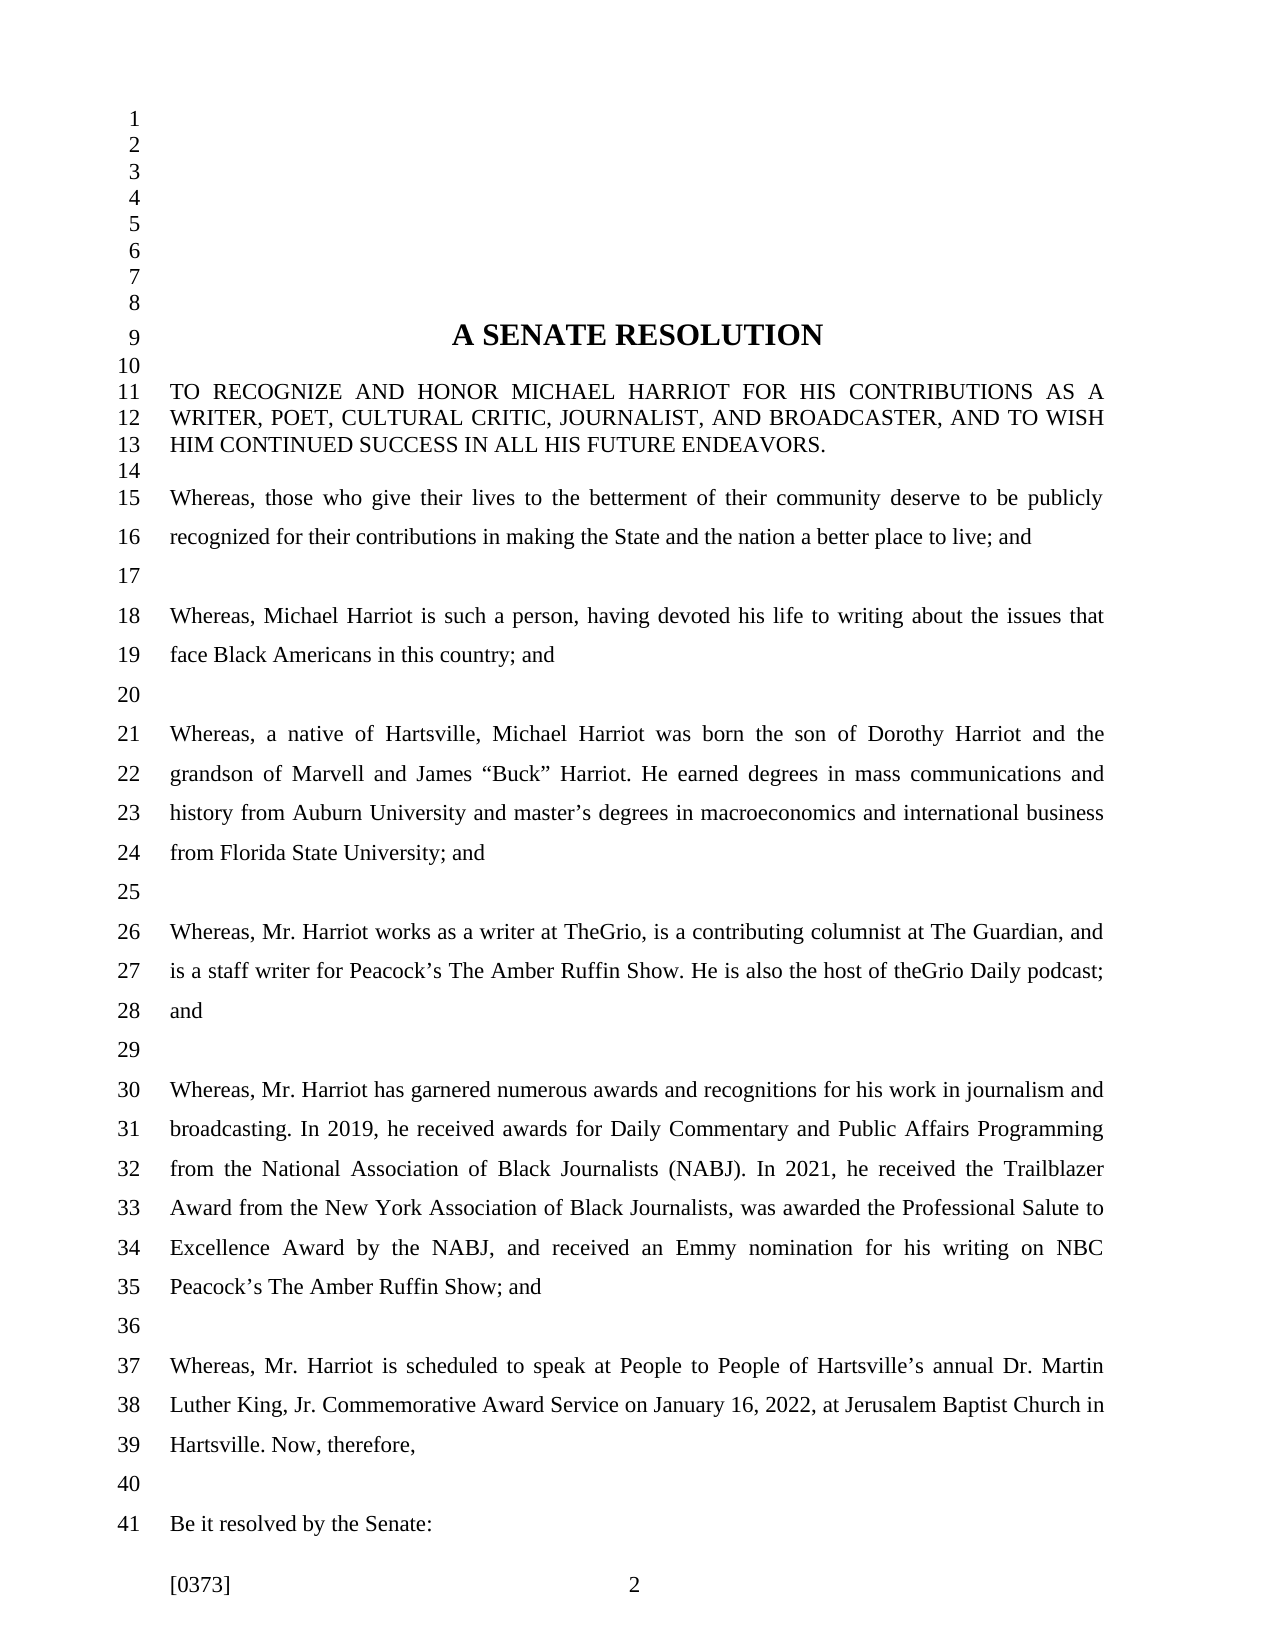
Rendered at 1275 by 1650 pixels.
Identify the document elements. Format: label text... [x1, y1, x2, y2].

text Whereas, Mr. Harriot works as a writer at TheGrio, is a contributing columnist at The Guardian, and is a staff writer for Peacock’s The Amber Ruffin Show. He is also the host of theGrio Daily podcast; and [169, 918, 1106, 1023]
text Whereas, Michael Harriot is such a person, having devoted his life to writing about the issues that face Black Americans in this country; and [169, 602, 1106, 668]
text Be it resolved by the : [169, 1510, 1106, 1536]
text Whereas, those who give their lives to the betterment of their community deserve to be publicly recognized for their contributions in making the State and the nation a better place to live; and [169, 483, 1106, 549]
text Whereas, a native of Hartsville, Michael Harriot was born the son of Dorothy Harriot and the grandson of Marvell and James “Buck” Harriot. He earned degrees in mass communications and history from Auburn University and master’s degrees in macroeconomics and international business from Florida State University; and [169, 720, 1106, 865]
text Whereas, Mr. Harriot is scheduled to speak at People to People of Hartsville’s annual Dr. Martin Luther King, Jr. Commemorative Award Service on January 16, 2022, at Jerusalem Baptist Church in Hartsville. Now, therefore, [169, 1352, 1106, 1457]
text Whereas, Mr. Harriot has garnered numerous awards and recognitions for his work in journalism and broadcasting. In 2019, he received awards for Daily Commentary and Public Affairs Programming from the National Association of Black Journalists (NABJ). In 2021, he received the Trailblazer Award from the New York Association of Black Journalists, was awarded the Professional Salute to Excellence Award by the NABJ, and received an Emmy nomination for his writing on NBC Peacock’s The Amber Ruffin Show; and [169, 1076, 1106, 1299]
text A RESOLUTION [169, 316, 1106, 352]
